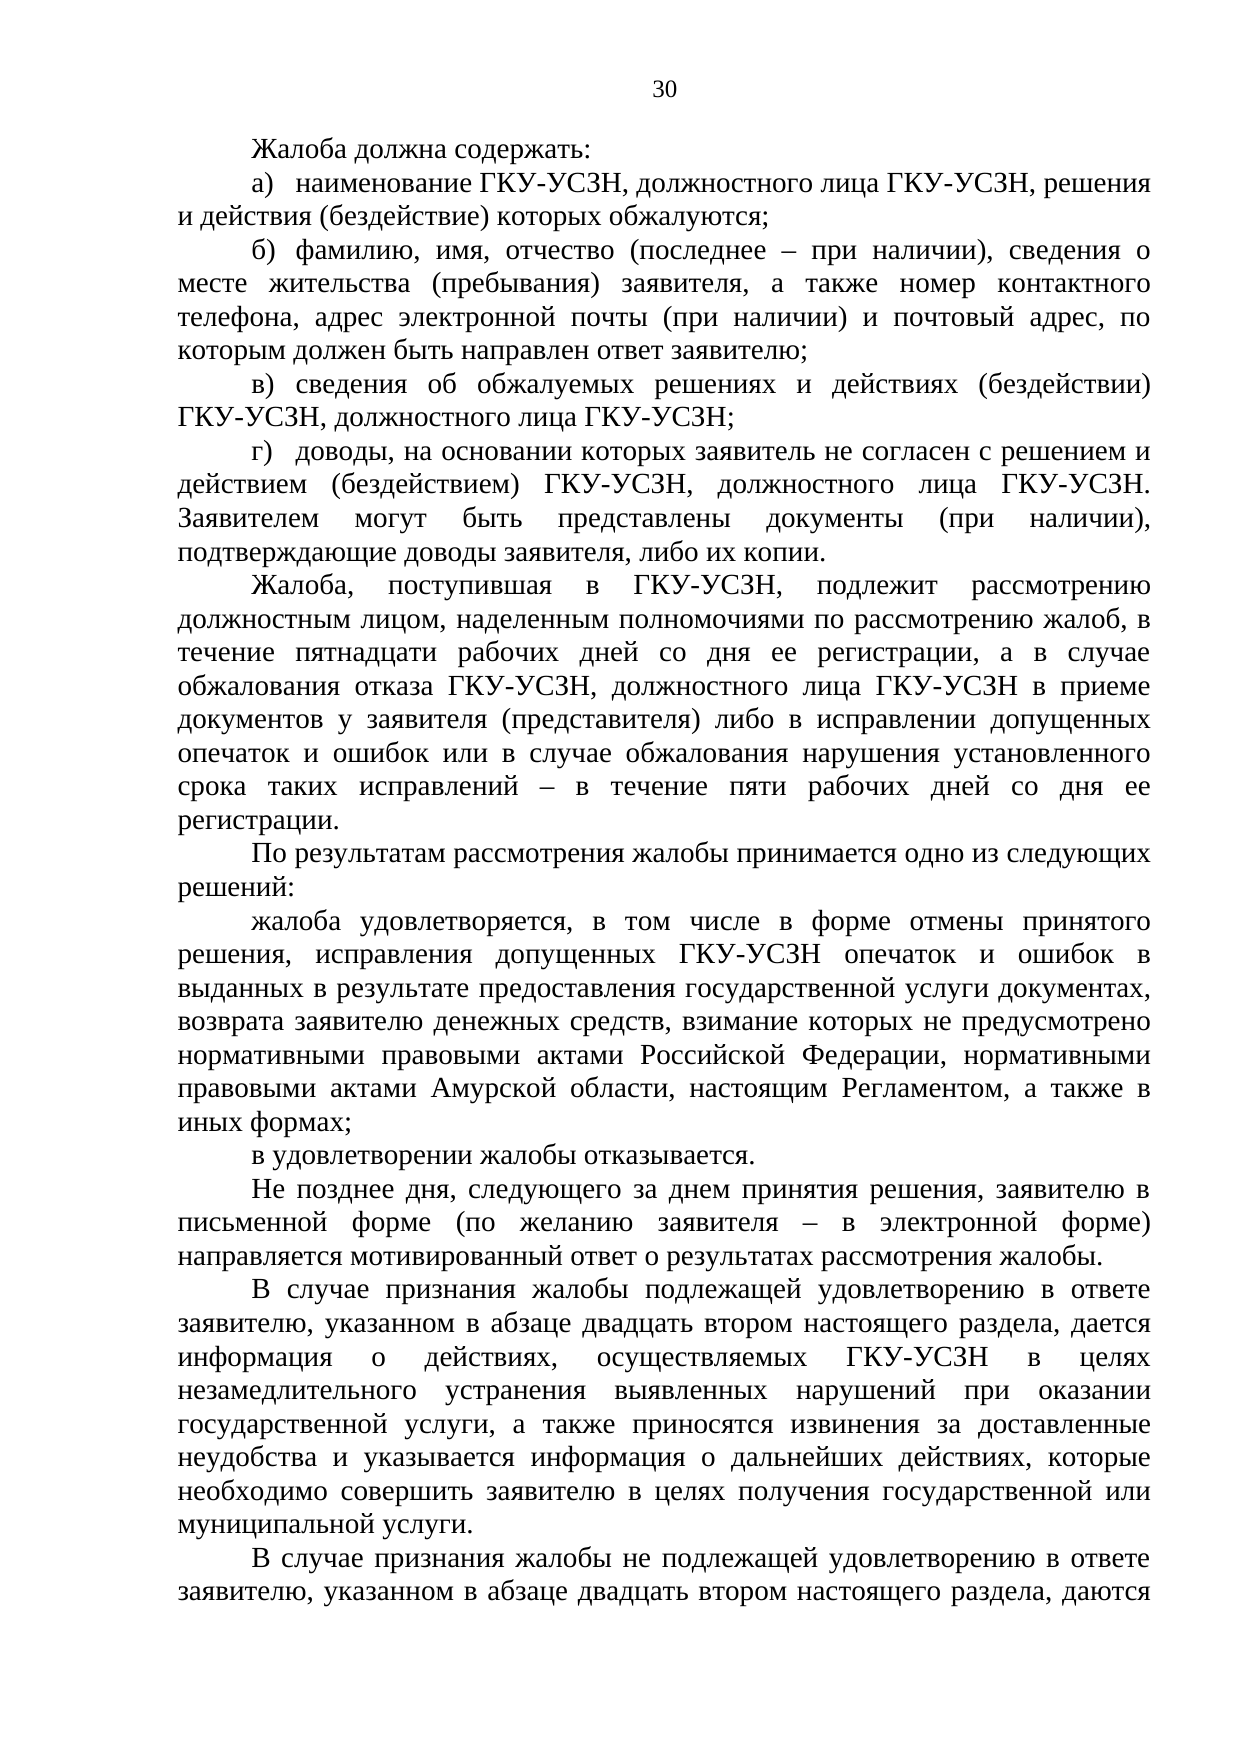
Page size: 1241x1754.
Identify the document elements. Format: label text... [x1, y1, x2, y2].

text жалоба удовлетворяется, в том числе в форме отмены принятого решения, исправления допущенных ГКУ-УСЗН опечаток и ошибок в выданных в результате предоставления государственной услуги документах, возврата заявителю денежных средств, взимание которых не предусмотрено нормативными правовыми актами Российской Федерации, нормативными правовыми актами Амурской области, настоящим Регламентом, а также в иных формах; [177, 903, 1152, 1137]
list наименование ГКУ-УСЗН, должностного лица ГКУ-УСЗН, решения и действия (бездействие) которых обжалуются; [177, 165, 1152, 232]
text Жалоба, поступившая в ГКУ-УСЗН, подлежит рассмотрению должностным лицом, наделенным полномочиями по рассмотрению жалоб, в течение пятнадцати рабочих дней со дня ее регистрации, а в случае обжалования отказа ГКУ-УСЗН, должностного лица ГКУ-УСЗН в приеме документов у заявителя (представителя) либо в исправлении допущенных опечаток и ошибок или в случае обжалования нарушения установленного срока таких исправлений – в течение пяти рабочих дней со дня ее регистрации. [177, 567, 1152, 836]
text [177, 1540, 1152, 1607]
text Не позднее дня, следующего за днем принятия решения, заявителю в письменной форме (по желанию заявителя – в электронной форме) направляется мотивированный ответ о результатах рассмотрения жалобы. [177, 1171, 1152, 1272]
text По результатам рассмотрения жалобы принимается одно из следующих решений: [177, 836, 1152, 903]
text В случае признания жалобы подлежащей удовлетворению в ответе заявителю, указанном в абзаце двадцать втором настоящего раздела, дается информация о действиях, осуществляемых ГКУ-УСЗН в целях незамедлительного устранения выявленных нарушений при оказании государственной услуги, а также приносятся извинения за доставленные неудобства и указывается информация о дальнейших действиях, которые необходимо совершить заявителю в целях получения государственной или муниципальной услуги. [177, 1272, 1152, 1540]
text Жалоба должна содержать: [177, 131, 1152, 165]
text в удовлетворении жалобы отказывается. [177, 1137, 1152, 1171]
list доводы, на основании которых заявитель не согласен с решением и действием (бездействием) ГКУ-УСЗН, должностного лица ГКУ-УСЗН. Заявителем могут быть представлены документы (при наличии), подтверждающие доводы заявителя, либо их копии. [177, 433, 1152, 567]
list сведения об обжалуемых решениях и действиях (бездействии) ГКУ-УСЗН, должностного лица ГКУ-УСЗН; [177, 366, 1152, 433]
list фамилию, имя, отчество (последнее – при наличии), сведения о месте жительства (пребывания) заявителя, а также номер контактного телефона, адрес электронной почты (при наличии) и почтовый адрес, по которым должен быть направлен ответ заявителю; [177, 232, 1152, 366]
